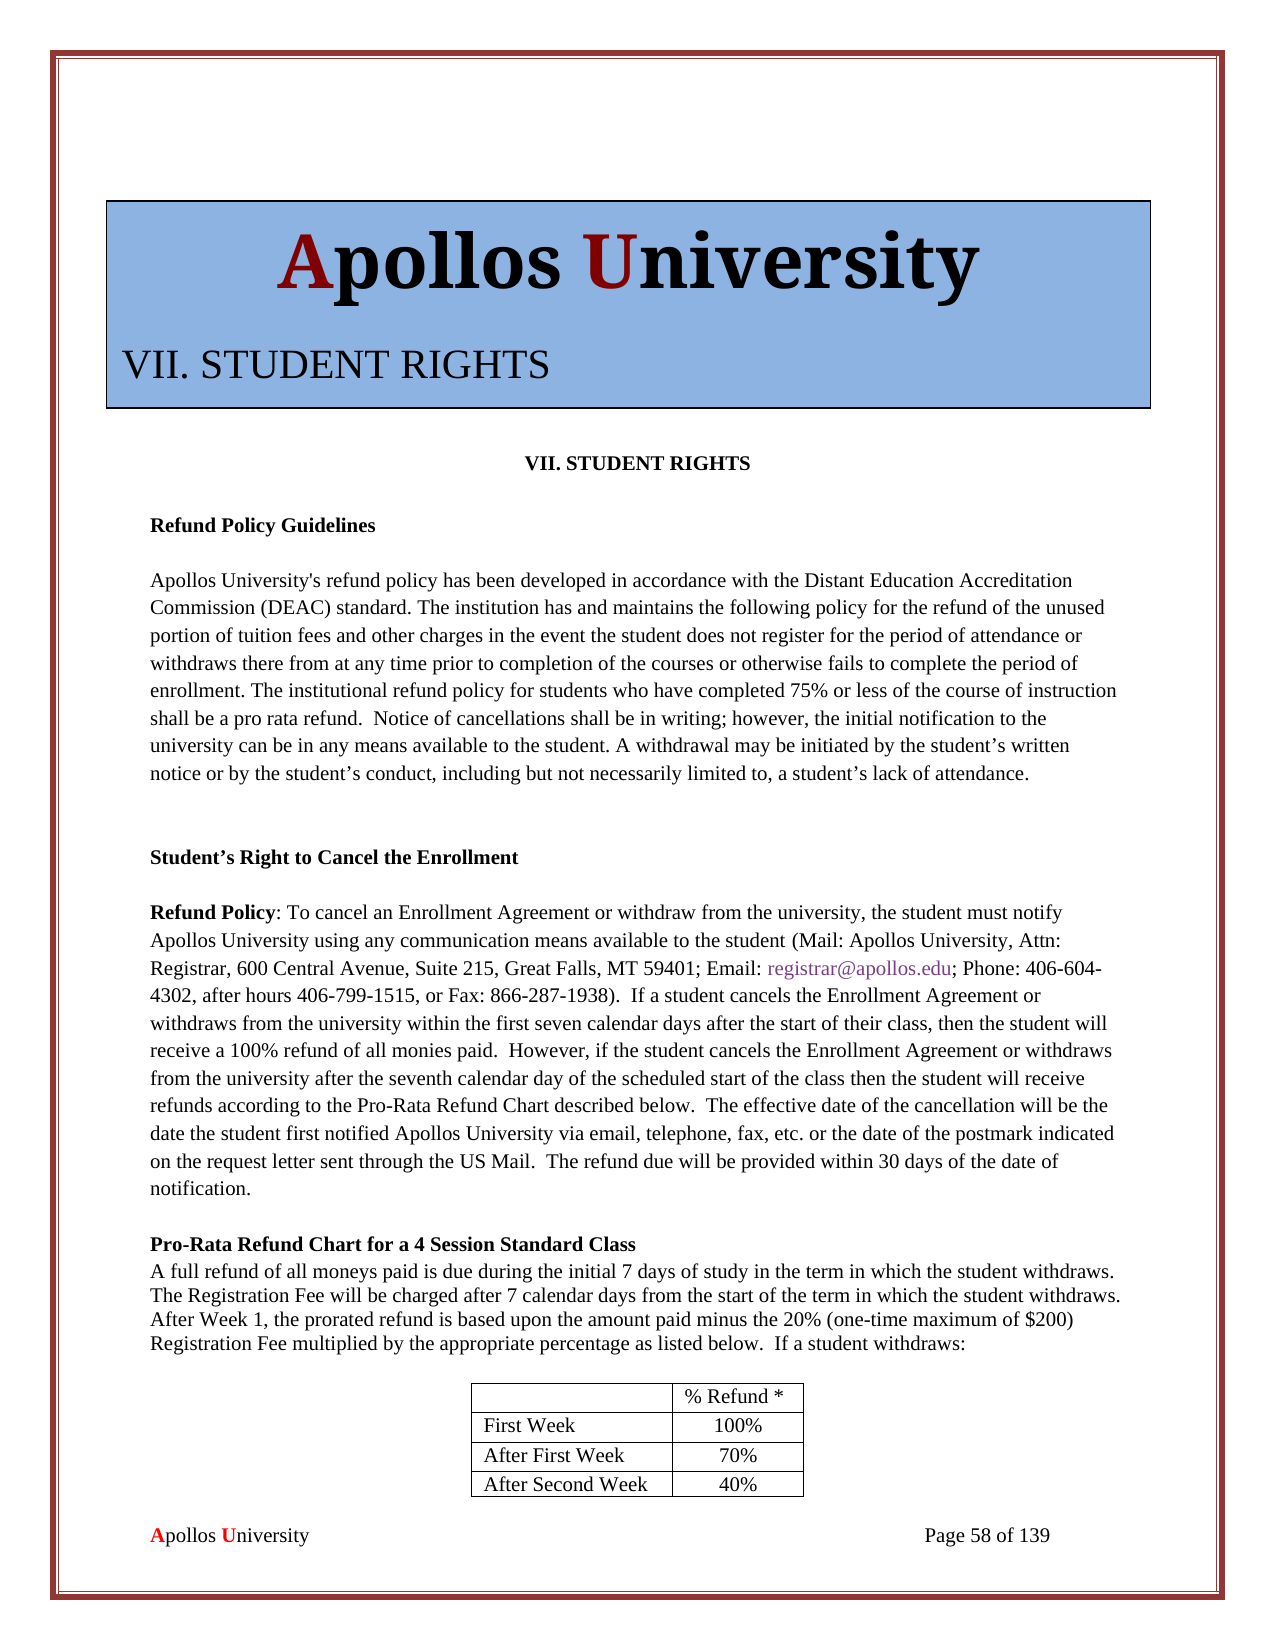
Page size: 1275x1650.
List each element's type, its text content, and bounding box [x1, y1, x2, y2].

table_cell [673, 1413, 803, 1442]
text Refund Policy: To cancel an Enrollment Agreement or withdraw from the university, the student must notify Apollos University using any communication means available to the student (Mail: Apollos University, Attn: Registrar, 600 Central Avenue, Suite 215, Great Falls, MT 59401; Email: registrar@apollos.edu; Phone: 406-604-4302, after hours 406-799-1515, or Fax: 866-287-1938). If a student cancels the Enrollment Agreement or withdraws from the university within the first seven calendar days after the start of their class, then the student will receive a 100% refund of all monies paid. However, if the student cancels the Enrollment Agreement or withdraws from the university after the seventh calendar day of the scheduled start of the class then the student will receive refunds according to the Pro-Rata Refund Chart described below. The effective date of the cancellation will be the date the student first notified Apollos University via email, telephone, fax, etc. or the date of the postmark indicated on the request letter sent through the US Mail. The refund due will be provided within 30 days of the date of notification. [150, 900, 1125, 1200]
text Apollos University's refund policy has been developed in accordance with the Distant Education Accreditation Commission (DEAC) standard. The institution has and maintains the following policy for the refund of the unused portion of tuition fees and other charges in the event the student does not register for the period of attendance or withdraws there from at any time prior to completion of the courses or otherwise fails to complete the period of enrollment. The institutional refund policy for students who have completed 75% or less of the course of instruction shall be a pro rata refund. Notice of cancellations shall be in writing; however, the initial notification to the university can be in any means available to the student. A withdrawal may be initiated by the student’s written notice or by the student’s conduct, including but not necessarily limited to, a student’s lack of attendance. [150, 568, 1125, 785]
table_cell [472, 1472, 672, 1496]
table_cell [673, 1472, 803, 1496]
subtitle Refund Policy Guidelines [150, 512, 1125, 537]
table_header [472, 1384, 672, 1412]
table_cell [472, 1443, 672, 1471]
subtitle Pro-Rata Refund Chart for a 4 Session Standard Class [150, 1231, 1125, 1256]
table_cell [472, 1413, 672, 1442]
subtitle Student’s Right to Cancel the Enrollment [150, 845, 1125, 869]
text A full refund of all moneys paid is due during the initial 7 days of study in the term in which the student withdraws. The Registration Fee will be charged after 7 calendar days from the start of the term in which the student withdraws. After Week 1, the prorated refund is based upon the amount paid minus the 20% (one-time maximum of $200) Registration Fee multiplied by the appropriate percentage as listed below. If a student withdraws: [150, 1259, 1125, 1355]
subtitle VII. STUDENT RIGHTS [150, 451, 1125, 475]
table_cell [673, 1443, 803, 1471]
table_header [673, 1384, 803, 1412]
